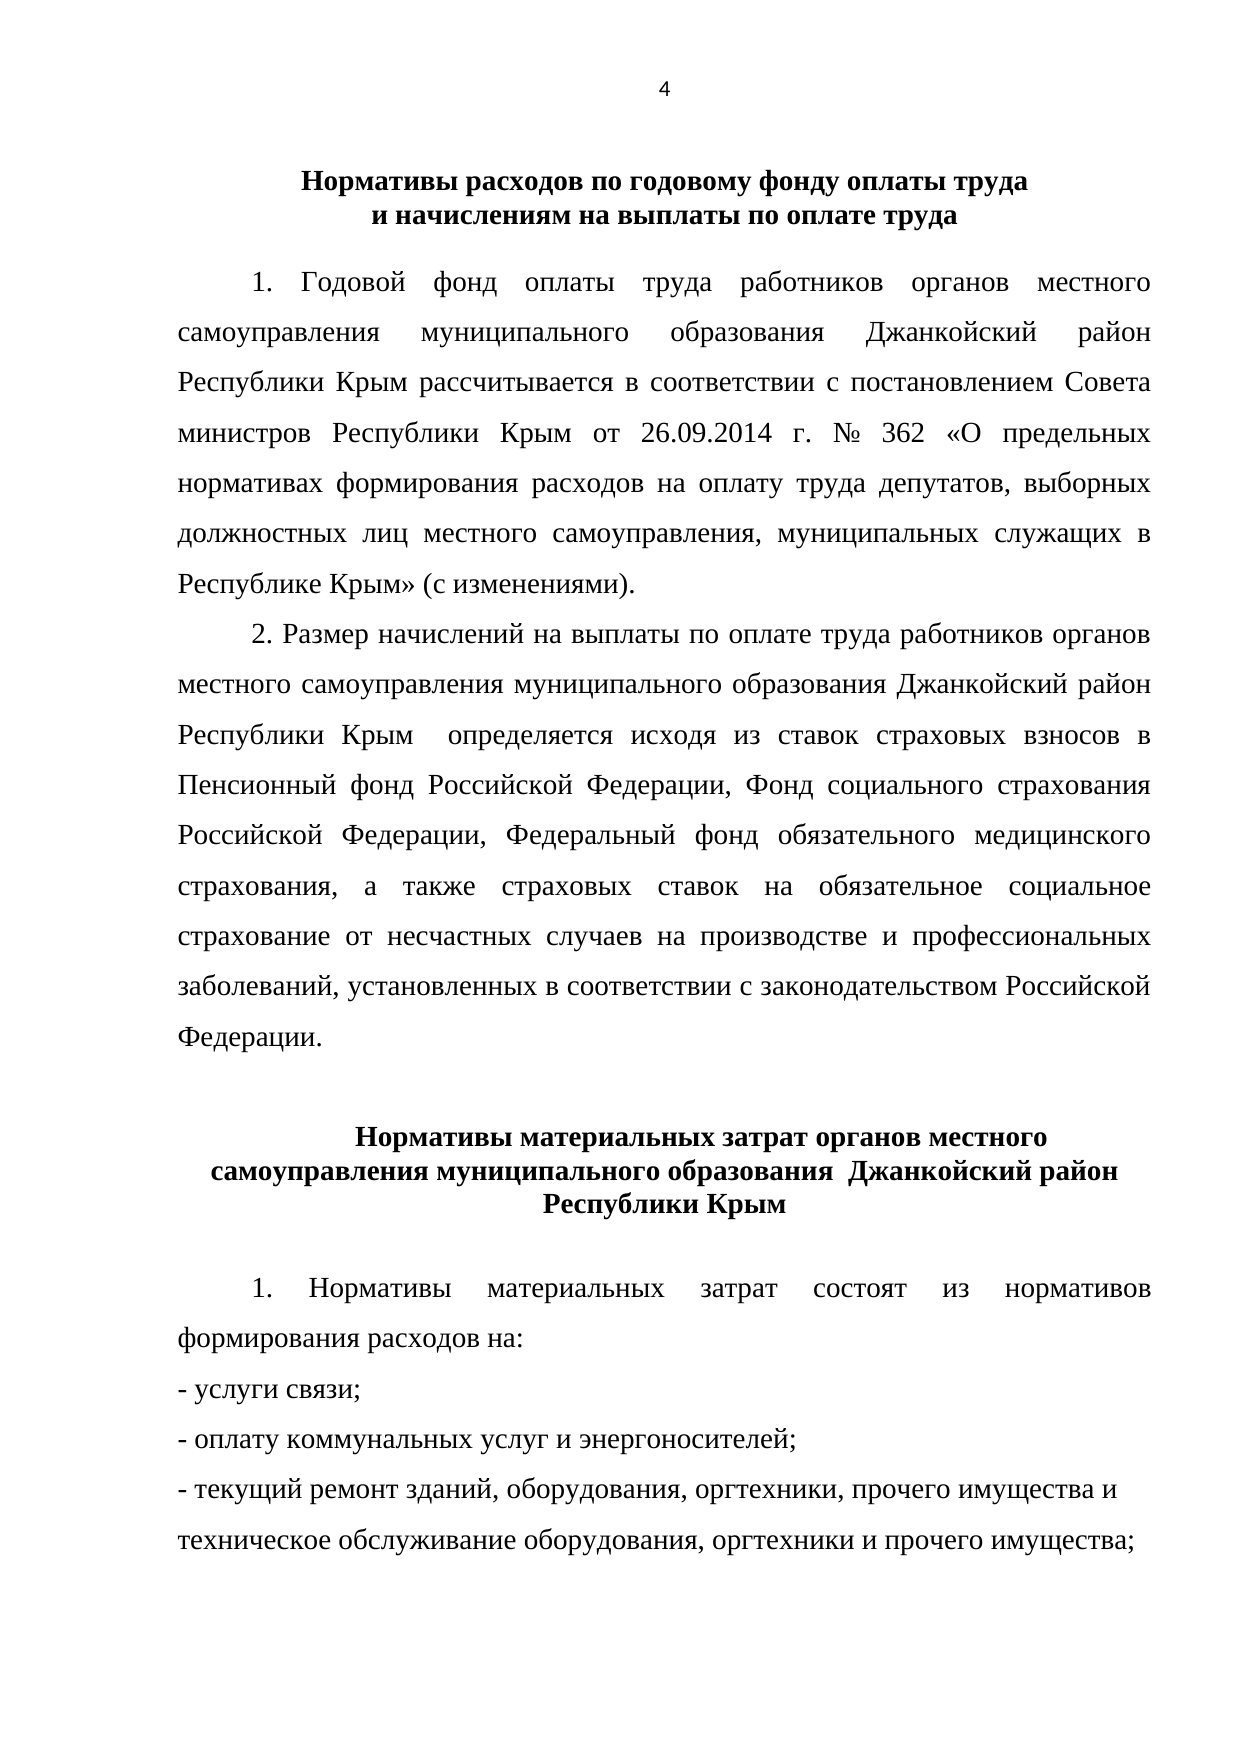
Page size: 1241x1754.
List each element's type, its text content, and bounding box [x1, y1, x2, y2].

text - услуги связи; [177, 1371, 1152, 1404]
text Нормативы расходов по годовому фонду оплаты труда [177, 163, 1152, 197]
text - текущий ремонт зданий, оборудования, оргтехники, прочего имущества и [177, 1471, 1152, 1505]
text - оплату коммунальных услуг и энергоносителей; [177, 1421, 1152, 1455]
text 2. Размер начислений на выплаты по оплате труда работников органов местного самоуправления муниципального образования Джанкойский район Республики Крым определяется исходя из ставок страховых взносов в Пенсионный фонд Российской Федерации, Фонд социального страхования Российской Федерации, Федеральный фонд обязательного медицинского страхования, а также страховых ставок на обязательное социальное страхование от несчастных случаев на производстве и профессиональных заболеваний, установленных в соответствии с законодательством Российской Федерации. [177, 616, 1152, 1052]
text 1. Нормативы материальных затрат состоят из нормативов формирования расходов на: [177, 1270, 1152, 1354]
text 1. Годовой фонд оплаты труда работников органов местного самоуправления муниципального образования Джанкойский район Республики Крым рассчитывается в соответствии с постановлением Совета министров Республики Крым от 26.09.2014 г. № 362 «О предельных нормативах формирования расходов на оплату труда депутатов, выборных должностных лиц местного самоуправления, муниципальных служащих в Республике Крым» (с изменениями). [177, 264, 1152, 599]
text Нормативы материальных затрат органов местного самоуправления муниципального образования Джанкойский район Республики Крым [177, 1119, 1152, 1220]
text и начислениям на выплаты по оплате труда [177, 197, 1152, 230]
text техническое обслуживание оборудования, оргтехники и прочего имущества; [177, 1522, 1152, 1555]
